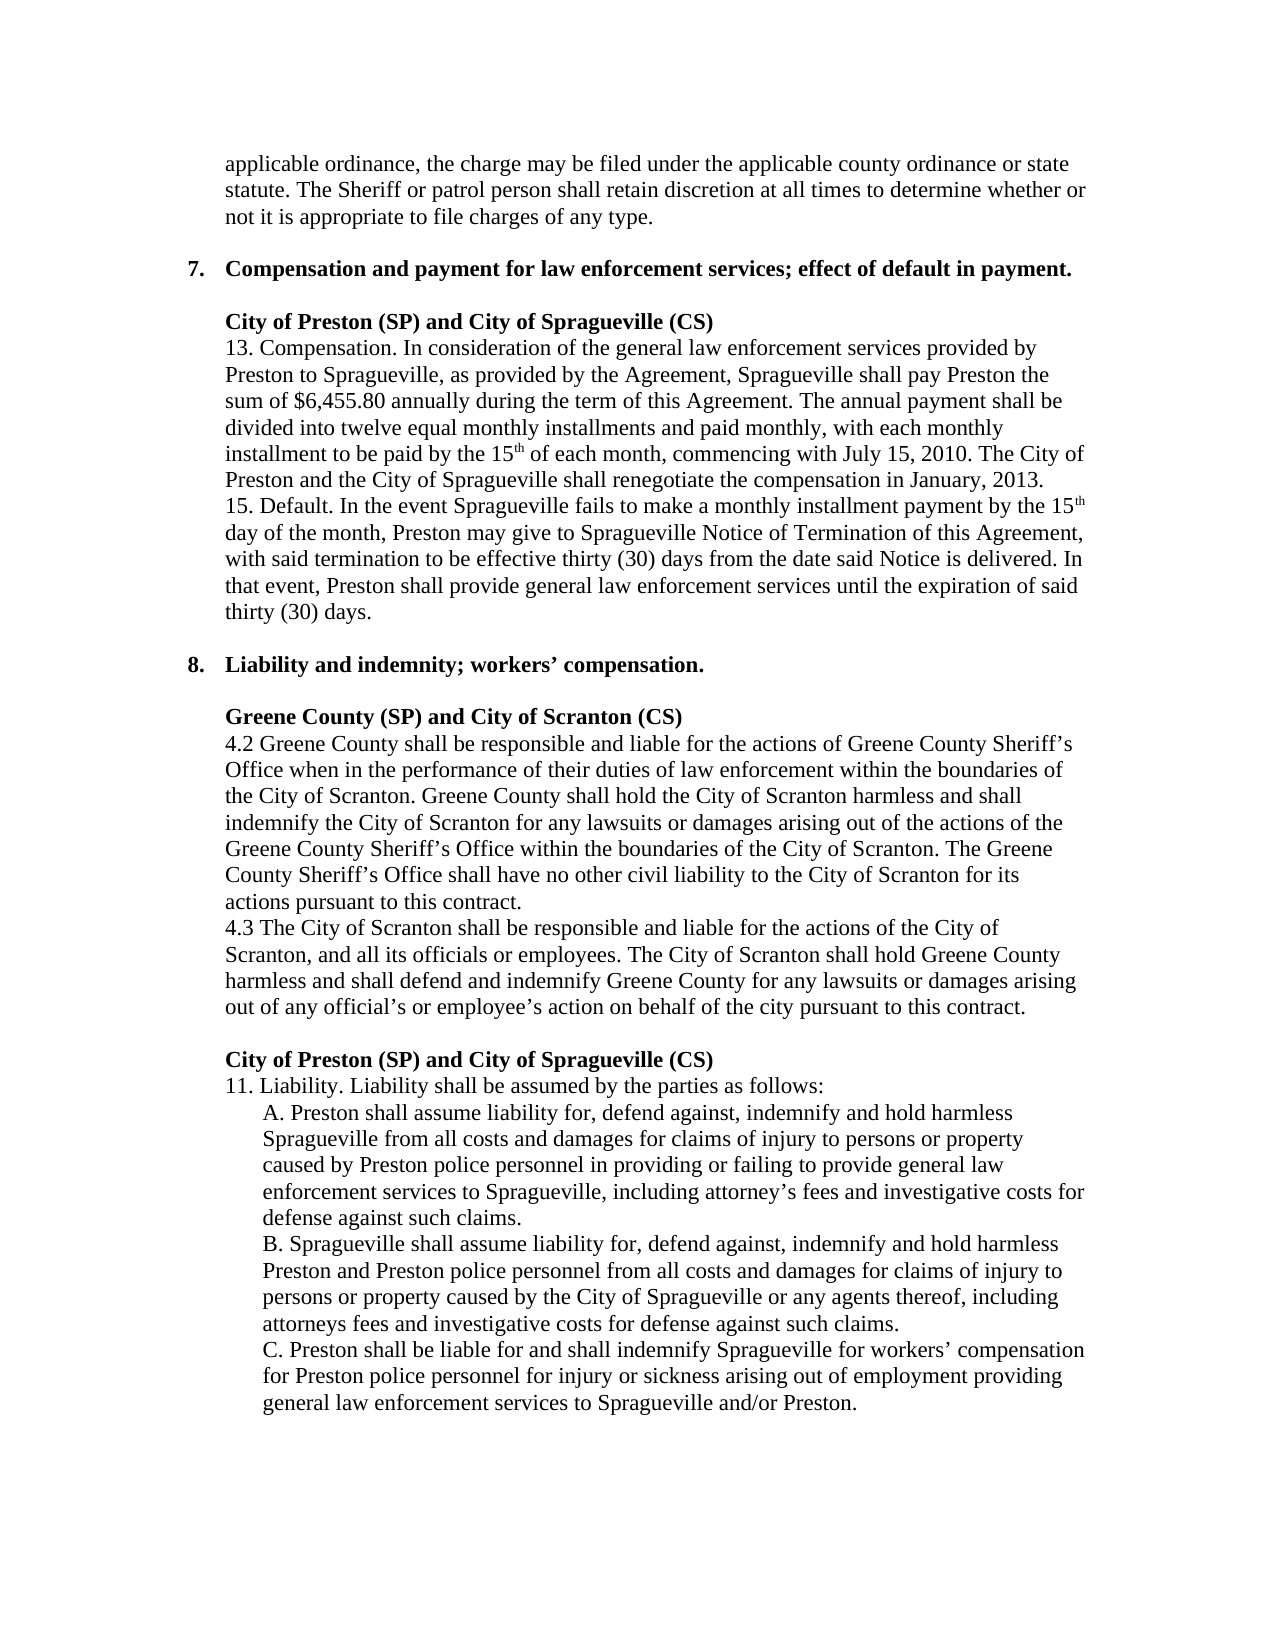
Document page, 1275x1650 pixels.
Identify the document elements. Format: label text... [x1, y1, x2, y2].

list 4.3 The City of Scranton shall be responsible and liable for the actions of the City of Scranton, and all its officials or employees. The City of Scranton shall hold Greene County harmless and shall defend and indemnify Greene County for any lawsuits or damages arising out of any official’s or employee’s action on behalf of the city pursuant to this contract. [225, 914, 1087, 1020]
list City of Preston (SP) and City of Spragueville (CS) [225, 1046, 1087, 1072]
list B. Spragueville shall assume liability for, defend against, indemnify and hold harmless Preston and Preston police personnel from all costs and damages for claims of injury to persons or property caused by the City of Spragueville or any agents thereof, including attorneys fees and investigative costs for defense against such claims. [262, 1231, 1087, 1336]
list Compensation and payment for law enforcement services; effect of default in payment. [187, 255, 1087, 282]
list 15. Default. In the event Spragueville fails to make a monthly installment payment by the 15th day of the month, Preston may give to Spragueville Notice of Termination of this Agreement, with said termination to be effective thirty (30) days from the date said Notice is delivered. In that event, Preston shall provide general law enforcement services until the expiration of said thirty (30) days. [225, 493, 1087, 624]
list Greene County (SP) and City of Scranton (CS) [225, 703, 1087, 730]
list C. Preston shall be liable for and shall indemnify Spragueville for workers’ compensation for Preston police personnel for injury or sickness arising out of employment providing general law enforcement services to Spragueville and/or Preston. [262, 1336, 1087, 1415]
list 11. Liability. Liability shall be assumed by the parties as follows: [225, 1072, 1087, 1099]
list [225, 150, 1087, 229]
list 13. Compensation. In consideration of the general law enforcement services provided by Preston to Spragueville, as provided by the Agreement, Spragueville shall pay Preston the sum of $6,455.80 annually during the term of this Agreement. The annual payment shall be divided into twelve equal monthly installments and paid monthly, with each monthly installment to be paid by the 15th of each month, commencing with July 15, 2010. The City of Preston and the City of Spragueville shall renegotiate the compensation in January, 2013. [225, 334, 1087, 493]
list Liability and indemnity; workers’ compensation. [187, 651, 1087, 677]
list A. Preston shall assume liability for, defend against, indemnify and hold harmless Spragueville from all costs and damages for claims of injury to persons or property caused by Preston police personnel in providing or failing to provide general law enforcement services to Spragueville, including attorney’s fees and investigative costs for defense against such claims. [262, 1099, 1087, 1231]
list City of Preston (SP) and City of Spragueville (CS) [225, 308, 1087, 334]
list 4.2 Greene County shall be responsible and liable for the actions of Greene County Sheriff’s Office when in the performance of their duties of law enforcement within the boundaries of the City of Scranton. Greene County shall hold the City of Scranton harmless and shall indemnify the City of Scranton for any lawsuits or damages arising out of the actions of the Greene County Sheriff’s Office within the boundaries of the City of Scranton. The Greene County Sheriff’s Office shall have no other civil liability to the City of Scranton for its actions pursuant to this contract. [225, 730, 1087, 914]
